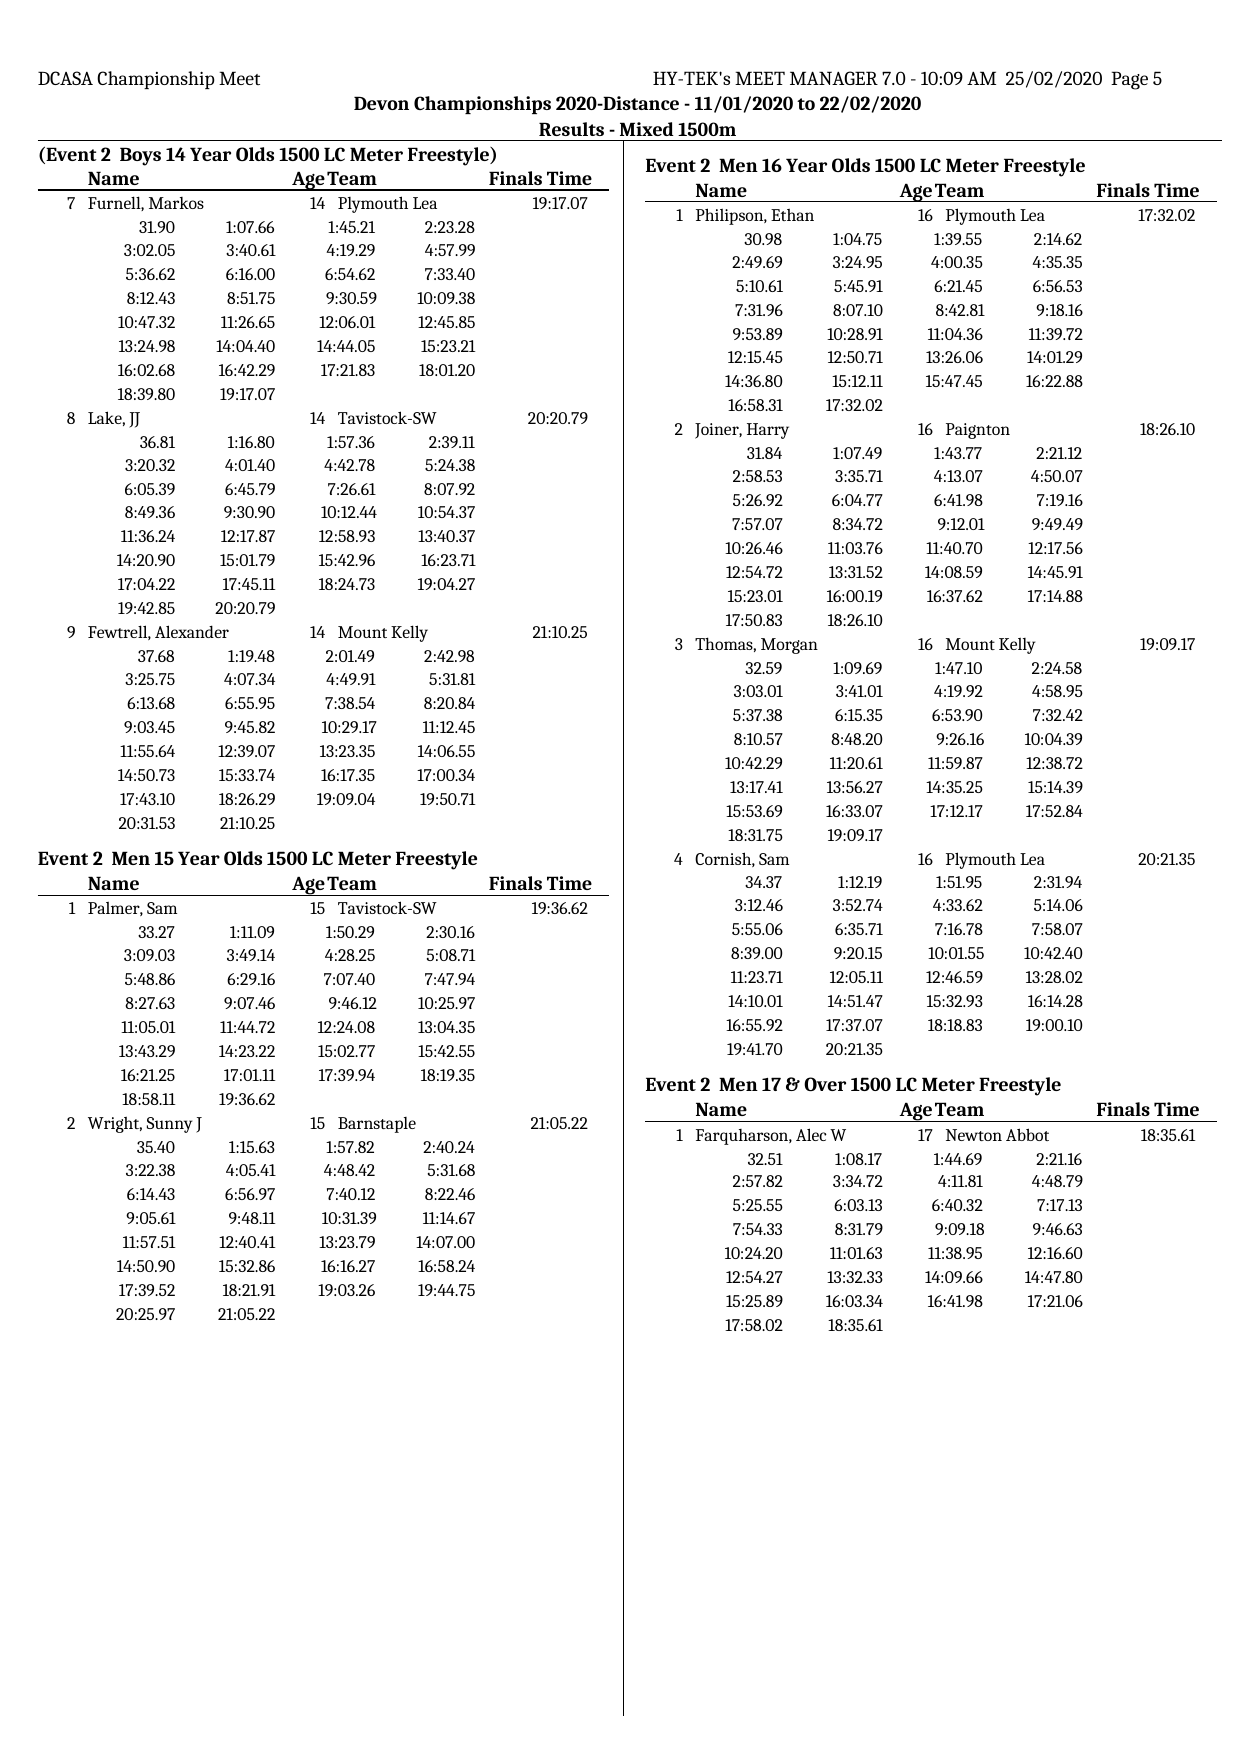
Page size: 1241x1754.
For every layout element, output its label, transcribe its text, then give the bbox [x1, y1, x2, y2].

text 10:09.38 [388, 288, 475, 309]
text 3:35.71 [795, 467, 883, 487]
text 7 [38, 194, 75, 214]
text Farquharson, Alec W [695, 1125, 895, 1145]
text 4:48.42 [288, 1160, 375, 1181]
text 21:10.25 [500, 623, 588, 643]
text 17:32.02 [795, 396, 883, 416]
text 12:16.60 [995, 1244, 1083, 1264]
text Finals Time [455, 168, 592, 190]
text 18:39.80 [88, 384, 175, 405]
text Team [314, 873, 452, 895]
text 32.59 [645, 658, 782, 679]
text 7:33.40 [388, 264, 475, 285]
text Wright, Sunny J [88, 1113, 288, 1134]
text 1:08.17 [795, 1149, 882, 1169]
text 4:11.81 [895, 1172, 983, 1192]
text 14:10.01 [695, 992, 783, 1012]
text 3:41.01 [795, 681, 883, 702]
text 2:39.11 [388, 432, 474, 453]
text 18:35.61 [1108, 1125, 1195, 1145]
text 14:01.29 [995, 348, 1083, 368]
text 3:03.01 [695, 681, 783, 702]
text 5:25.55 [695, 1196, 783, 1216]
text 20:31.53 [88, 813, 175, 834]
text 17:00.34 [388, 766, 475, 786]
text 4:42.78 [288, 455, 375, 476]
text 8:34.72 [795, 514, 883, 535]
text 10:26.46 [695, 538, 783, 559]
text 12:05.11 [795, 968, 883, 988]
text 3:20.32 [88, 455, 175, 476]
text 15:12.11 [795, 372, 883, 392]
text 18:26.10 [795, 610, 883, 631]
text 11:04.36 [895, 324, 983, 344]
text 7:31.96 [695, 300, 783, 320]
text 9:46.12 [288, 994, 377, 1014]
text 5:08.71 [388, 946, 475, 966]
text 12:17.87 [188, 527, 275, 547]
text 8:42.81 [895, 300, 984, 320]
text 4:50.07 [995, 467, 1083, 487]
text 1:43.77 [895, 444, 982, 464]
text Mount Kelly [945, 634, 1108, 655]
text 3:24.95 [795, 252, 883, 272]
text 11:20.61 [795, 753, 883, 773]
text Philipson, Ethan [695, 205, 895, 226]
text 11:44.72 [188, 1018, 275, 1038]
text Paignton [945, 420, 1108, 440]
text 4:33.62 [895, 896, 983, 916]
text 35.40 [38, 1137, 174, 1158]
text 2:01.49 [288, 647, 374, 667]
text 4:00.35 [895, 252, 983, 272]
text 11:01.63 [795, 1244, 883, 1264]
text 8:07.92 [388, 479, 475, 499]
text 16:16.27 [288, 1256, 375, 1277]
text 5:14.06 [995, 896, 1083, 916]
text 10:04.39 [995, 729, 1083, 749]
text 6:54.62 [288, 264, 375, 285]
text 2 [645, 420, 683, 440]
text 16:02.68 [88, 360, 175, 381]
text 33.27 [38, 923, 174, 943]
text 17:43.10 [88, 789, 175, 810]
text 1 [645, 205, 683, 226]
text 6:16.00 [188, 264, 275, 285]
text 13:17.41 [695, 777, 783, 797]
text Name [695, 179, 845, 202]
text 14:04.40 [188, 336, 275, 357]
text 4:01.40 [188, 455, 275, 476]
text 4:35.35 [995, 252, 1083, 272]
text 9:30.59 [288, 288, 377, 309]
text 11:39.72 [995, 324, 1083, 344]
text 7:32.42 [995, 705, 1083, 726]
text 17:21.83 [288, 360, 375, 381]
text Team [922, 1099, 1059, 1121]
text 1:57.82 [288, 1137, 374, 1158]
text 11:36.24 [88, 527, 175, 547]
text 12:45.85 [388, 312, 475, 333]
text 7:17.13 [995, 1196, 1083, 1216]
text 10:47.32 [88, 312, 175, 333]
text 7:40.12 [288, 1184, 375, 1205]
text 19:17.07 [500, 194, 588, 214]
text 6:13.68 [88, 694, 175, 714]
text 5:31.81 [388, 670, 475, 690]
text 18:19.35 [388, 1066, 475, 1086]
text 12:58.93 [288, 527, 375, 547]
text 5:26.92 [695, 491, 783, 511]
text 13:26.06 [895, 348, 983, 368]
text 9:48.11 [188, 1208, 275, 1229]
text 20:20.79 [500, 408, 588, 429]
text 1:47.10 [895, 658, 982, 679]
text 9:18.16 [995, 300, 1083, 320]
text Thomas, Morgan [695, 634, 895, 655]
text 19:00.10 [995, 1016, 1083, 1036]
text 14:09.66 [895, 1268, 983, 1288]
text 10:31.39 [288, 1208, 377, 1229]
text 19:03.26 [288, 1280, 375, 1301]
text 13:23.35 [288, 742, 375, 762]
text 4:19.92 [895, 681, 983, 702]
text 19:42.85 [88, 599, 175, 619]
text 2:58.53 [695, 467, 783, 487]
text 7:38.54 [288, 694, 375, 714]
text 3 [645, 634, 683, 655]
text 20:21.35 [795, 1039, 883, 1060]
text 9:07.46 [188, 994, 275, 1014]
text Tavistock-SW [338, 408, 500, 429]
text 17:58.02 [695, 1316, 783, 1336]
text 18:21.91 [188, 1280, 275, 1301]
text 17:12.17 [895, 801, 983, 821]
text 9:20.15 [795, 944, 883, 964]
text 14:47.80 [995, 1268, 1083, 1288]
text 15:01.79 [188, 551, 275, 571]
text 18:31.75 [695, 825, 783, 845]
text 10:12.44 [288, 503, 377, 523]
text 1:44.69 [895, 1149, 982, 1169]
text 3:02.05 [88, 241, 175, 261]
text 8:39.00 [695, 944, 783, 964]
text 15:32.86 [188, 1256, 275, 1277]
text 9:12.01 [895, 514, 984, 535]
text Newton Abbot [945, 1125, 1108, 1145]
text 15:53.69 [695, 801, 783, 821]
text 16:23.71 [388, 551, 475, 571]
text 36.81 [38, 432, 174, 453]
text 15 [288, 899, 325, 919]
text 10:01.55 [895, 944, 984, 964]
text 1:07.66 [188, 218, 274, 238]
text 5:31.68 [388, 1160, 475, 1181]
text 8:31.79 [795, 1220, 883, 1240]
text 4:19.29 [288, 241, 375, 261]
text 3:12.46 [695, 896, 783, 916]
text 2:23.28 [388, 218, 474, 238]
text 31.90 [38, 218, 174, 238]
text 4:58.95 [995, 681, 1083, 702]
text 2:14.62 [995, 229, 1082, 249]
text 20:25.97 [88, 1304, 175, 1324]
text 16:41.98 [895, 1292, 983, 1312]
text 2:21.12 [995, 444, 1082, 464]
text 17:37.07 [795, 1016, 883, 1036]
text 10:29.17 [288, 718, 377, 738]
text 4:13.07 [895, 467, 983, 487]
text Finals Time [455, 873, 592, 896]
text 17 [895, 1125, 933, 1145]
text 11:14.67 [388, 1208, 475, 1229]
text 14:50.73 [88, 766, 175, 786]
text 34.37 [645, 873, 782, 893]
text 16:17.35 [288, 766, 375, 786]
text 1:11.09 [188, 923, 274, 943]
text 13:56.27 [795, 777, 883, 797]
text 6:21.45 [895, 276, 983, 296]
text Name [88, 873, 238, 896]
text 14:35.25 [895, 777, 983, 797]
text 2:57.82 [695, 1172, 783, 1192]
text 12:15.45 [695, 348, 783, 368]
text 19:17.07 [188, 384, 275, 405]
text 21:05.22 [500, 1113, 588, 1134]
text 5:37.38 [695, 705, 783, 726]
text Cornish, Sam [695, 849, 895, 869]
text 10:42.40 [995, 944, 1083, 964]
text Finals Time [1062, 1099, 1200, 1122]
text 8 [38, 408, 75, 429]
text 18:24.73 [288, 575, 375, 595]
text 8:20.84 [388, 694, 475, 714]
text 8:27.63 [88, 994, 175, 1014]
text 16:33.07 [795, 801, 883, 821]
text 3:25.75 [88, 670, 175, 690]
text 17:32.02 [1108, 205, 1195, 226]
text 9:26.16 [895, 729, 984, 749]
text 5:48.86 [88, 970, 175, 990]
text 5:10.61 [695, 276, 783, 296]
text 10:42.29 [695, 753, 783, 773]
text 1:04.75 [795, 229, 882, 249]
text 19:09.17 [1108, 634, 1195, 655]
text 2:31.94 [995, 873, 1082, 893]
text 19:09.17 [795, 825, 883, 845]
text Mount Kelly [338, 623, 500, 643]
text Age [858, 179, 922, 202]
text 32.51 [645, 1149, 782, 1169]
text Event 2 Men 16 Year Olds 1500 LC Meter Freestyle [645, 154, 1220, 177]
text 1:16.80 [188, 432, 274, 453]
text 18:58.11 [88, 1089, 175, 1110]
text 9 [38, 623, 75, 643]
text 14:50.90 [88, 1256, 175, 1277]
text Finals Time [1062, 179, 1200, 202]
text 4 [645, 849, 683, 869]
text 20:20.79 [188, 599, 275, 619]
text 14 [288, 194, 325, 214]
text 15:14.39 [995, 777, 1083, 797]
text 8:12.43 [88, 288, 175, 309]
text 10:24.20 [695, 1244, 783, 1264]
text 10:28.91 [795, 324, 883, 344]
text 17:39.52 [88, 1280, 175, 1301]
text 12:54.27 [695, 1268, 783, 1288]
text 18:01.20 [388, 360, 475, 381]
text 6:40.32 [895, 1196, 983, 1216]
text 19:50.71 [388, 789, 475, 810]
text Team [922, 179, 1059, 202]
text Team [314, 168, 452, 190]
text 9:49.49 [995, 514, 1083, 535]
text 14:23.22 [188, 1042, 275, 1062]
text 13:32.33 [795, 1268, 883, 1288]
text 12:17.56 [995, 538, 1083, 559]
text 21:05.22 [188, 1304, 275, 1324]
text 14:44.05 [288, 336, 375, 357]
text 31.84 [645, 444, 782, 464]
text 14:36.80 [695, 372, 783, 392]
text 1:51.95 [895, 873, 982, 893]
text 12:24.08 [288, 1018, 375, 1038]
text 5:55.06 [695, 920, 783, 940]
text Name [88, 168, 238, 190]
text 3:22.38 [88, 1160, 175, 1181]
text 3:52.74 [795, 896, 883, 916]
text 16:58.31 [695, 396, 783, 416]
text 13:24.98 [88, 336, 175, 357]
text 6:03.13 [795, 1196, 883, 1216]
text Results - Mixed 1500m [113, 118, 1163, 141]
text 19:41.70 [695, 1039, 783, 1060]
text Fewtrell, Alexander [88, 623, 288, 643]
text 11:05.01 [88, 1018, 175, 1038]
text 8:10.57 [695, 729, 783, 749]
text 15:42.55 [388, 1042, 475, 1062]
text 6:35.71 [795, 920, 883, 940]
text 16:58.24 [388, 1256, 475, 1277]
text 9:05.61 [88, 1208, 175, 1229]
text 2:49.69 [695, 252, 783, 272]
text 7:54.33 [695, 1220, 783, 1240]
text 17:39.94 [288, 1066, 375, 1086]
text 18:26.10 [1108, 420, 1195, 440]
text 8:22.46 [388, 1184, 475, 1205]
text 2:42.98 [388, 647, 474, 667]
text 6:41.98 [895, 491, 983, 511]
text Age [250, 168, 314, 190]
text 9:09.18 [895, 1220, 984, 1240]
text 11:03.76 [795, 538, 883, 559]
text 18:26.29 [188, 789, 275, 810]
text 5:36.62 [88, 264, 175, 285]
text 14:08.59 [895, 562, 983, 583]
text 13:31.52 [795, 562, 883, 583]
text 1:09.69 [795, 658, 882, 679]
text 4:05.41 [188, 1160, 275, 1181]
text 7:26.61 [288, 479, 375, 499]
text HY-TEK's MEET MANAGER 7.0 - 10:09 AM 25/02/2020 Page 5 [488, 68, 1163, 90]
text 15:42.96 [288, 551, 375, 571]
text 12:50.71 [795, 348, 883, 368]
text 14:20.90 [88, 551, 175, 571]
text 19:44.75 [388, 1280, 475, 1301]
text 9:45.82 [188, 718, 275, 738]
text 16 [895, 205, 933, 226]
text 17:21.06 [995, 1292, 1083, 1312]
text 16:03.34 [795, 1292, 883, 1312]
text 6:29.16 [188, 970, 275, 990]
text 13:23.79 [288, 1232, 375, 1253]
text 14:51.47 [795, 992, 883, 1012]
text DCASA Championship Meet [38, 68, 488, 90]
text 12:40.41 [188, 1232, 275, 1253]
text 13:40.37 [388, 527, 475, 547]
text 11:38.95 [895, 1244, 983, 1264]
text 1:50.29 [288, 923, 374, 943]
text Joiner, Harry [695, 420, 895, 440]
text 1:39.55 [895, 229, 982, 249]
text 15:47.45 [895, 372, 983, 392]
text 15:32.93 [895, 992, 983, 1012]
text 17:04.22 [88, 575, 175, 595]
text 15:23.01 [695, 586, 783, 607]
text 18:18.83 [895, 1016, 983, 1036]
text 11:55.64 [88, 742, 175, 762]
text 4:28.25 [288, 946, 375, 966]
text 2 [38, 1113, 75, 1134]
text 14 [288, 623, 325, 643]
text 14:07.00 [388, 1232, 475, 1253]
text 19:09.04 [288, 789, 375, 810]
text 18:35.61 [795, 1316, 883, 1336]
text Age [858, 1099, 933, 1122]
text Event 2 Men 15 Year Olds 1500 LC Meter Freestyle [38, 848, 613, 871]
text 21:10.25 [188, 813, 275, 834]
text 1:12.19 [795, 873, 882, 893]
text 6:56.97 [188, 1184, 275, 1205]
text 8:48.20 [795, 729, 883, 749]
text 3:49.14 [188, 946, 275, 966]
text 16:22.88 [995, 372, 1083, 392]
text 2:40.24 [388, 1137, 474, 1158]
text 16:37.62 [895, 586, 983, 607]
text 6:53.90 [895, 705, 983, 726]
text Name [695, 1099, 845, 1122]
text 1 [645, 1125, 683, 1145]
text Plymouth Lea [945, 849, 1108, 869]
text 16:00.19 [795, 586, 883, 607]
text 6:05.39 [88, 479, 175, 499]
text 6:55.95 [188, 694, 275, 714]
text 12:54.72 [695, 562, 783, 583]
text 16 [895, 634, 933, 655]
text Furnell, Markos [88, 194, 288, 214]
text 7:16.78 [895, 920, 983, 940]
text 12:46.59 [895, 968, 983, 988]
text 9:30.90 [188, 503, 275, 523]
text 1:57.36 [288, 432, 374, 453]
text 16 [895, 420, 933, 440]
text Tavistock-SW [338, 899, 500, 919]
text Lake, JJ [88, 408, 288, 429]
text 11:12.45 [388, 718, 475, 738]
text 16 [895, 849, 933, 869]
text 6:45.79 [188, 479, 275, 499]
text 9:46.63 [995, 1220, 1083, 1240]
text Age [250, 873, 325, 896]
text 4:48.79 [995, 1172, 1083, 1192]
text 3:09.03 [88, 946, 175, 966]
text 17:52.84 [995, 801, 1083, 821]
text 7:07.40 [288, 970, 375, 990]
text 7:47.94 [388, 970, 475, 990]
text 15:23.21 [388, 336, 475, 357]
text 10:54.37 [388, 503, 475, 523]
text 11:26.65 [188, 312, 275, 333]
text Barnstaple [338, 1113, 500, 1134]
text 37.68 [38, 647, 174, 667]
text 1 [38, 899, 75, 919]
text 2:21.16 [995, 1149, 1082, 1169]
text 17:45.11 [188, 575, 275, 595]
text 17:14.88 [995, 586, 1083, 607]
text Devon Championships 2020-Distance - 11/01/2020 to 22/02/2020 [113, 93, 1163, 115]
text 11:59.87 [895, 753, 983, 773]
text Plymouth Lea [338, 194, 500, 214]
text 11:23.71 [695, 968, 783, 988]
text Event 2 Men 17 & Over 1500 LC Meter Freestyle [645, 1074, 1220, 1097]
text 8:49.36 [88, 503, 175, 523]
text 15:33.74 [188, 766, 275, 786]
text 6:15.35 [795, 705, 883, 726]
text 6:04.77 [795, 491, 883, 511]
text 14:06.55 [388, 742, 475, 762]
text 1:45.21 [288, 218, 374, 238]
text 9:53.89 [695, 324, 783, 344]
text 6:56.53 [995, 276, 1083, 296]
text 7:58.07 [995, 920, 1083, 940]
text 9:03.45 [88, 718, 175, 738]
text 16:55.92 [695, 1016, 783, 1036]
text 16:14.28 [995, 992, 1083, 1012]
text 15:02.77 [288, 1042, 375, 1062]
text Plymouth Lea [945, 205, 1108, 226]
text 1:15.63 [188, 1137, 274, 1158]
text 6:14.43 [88, 1184, 175, 1205]
text 16:42.29 [188, 360, 275, 381]
text 3:34.72 [795, 1172, 883, 1192]
text 1:19.48 [188, 647, 274, 667]
text 8:07.10 [795, 300, 883, 320]
text 15 [288, 1113, 325, 1134]
text 19:36.62 [188, 1089, 275, 1110]
text 7:19.16 [995, 491, 1083, 511]
text 12:38.72 [995, 753, 1083, 773]
text 12:39.07 [188, 742, 275, 762]
text 12:06.01 [288, 312, 375, 333]
text 13:28.02 [995, 968, 1083, 988]
text 1:07.49 [795, 444, 882, 464]
text 4:49.91 [288, 670, 375, 690]
text 10:25.97 [388, 994, 475, 1014]
text 20:21.35 [1108, 849, 1195, 869]
text 2:30.16 [388, 923, 474, 943]
text 5:24.38 [388, 455, 475, 476]
text 16:21.25 [88, 1066, 175, 1086]
text 17:01.11 [188, 1066, 275, 1086]
text 7:57.07 [695, 514, 783, 535]
text 19:04.27 [388, 575, 475, 595]
text 30.98 [645, 229, 782, 249]
text 11:57.51 [88, 1232, 175, 1253]
text 13:04.35 [388, 1018, 475, 1038]
text 15:25.89 [695, 1292, 783, 1312]
text 13:43.29 [88, 1042, 175, 1062]
text 19:36.62 [500, 899, 588, 919]
text 17:50.83 [695, 610, 783, 631]
text 14:45.91 [995, 562, 1083, 583]
text 8:51.75 [188, 288, 275, 309]
text 3:40.61 [188, 241, 275, 261]
text 4:07.34 [188, 670, 275, 690]
text 11:40.70 [895, 538, 983, 559]
text (Event 2 Boys 14 Year Olds 1500 LC Meter Freestyle) [38, 144, 613, 167]
text 2:24.58 [995, 658, 1082, 679]
text Palmer, Sam [88, 899, 288, 919]
text 14 [288, 408, 325, 429]
text 4:57.99 [388, 241, 475, 261]
text 5:45.91 [795, 276, 883, 296]
